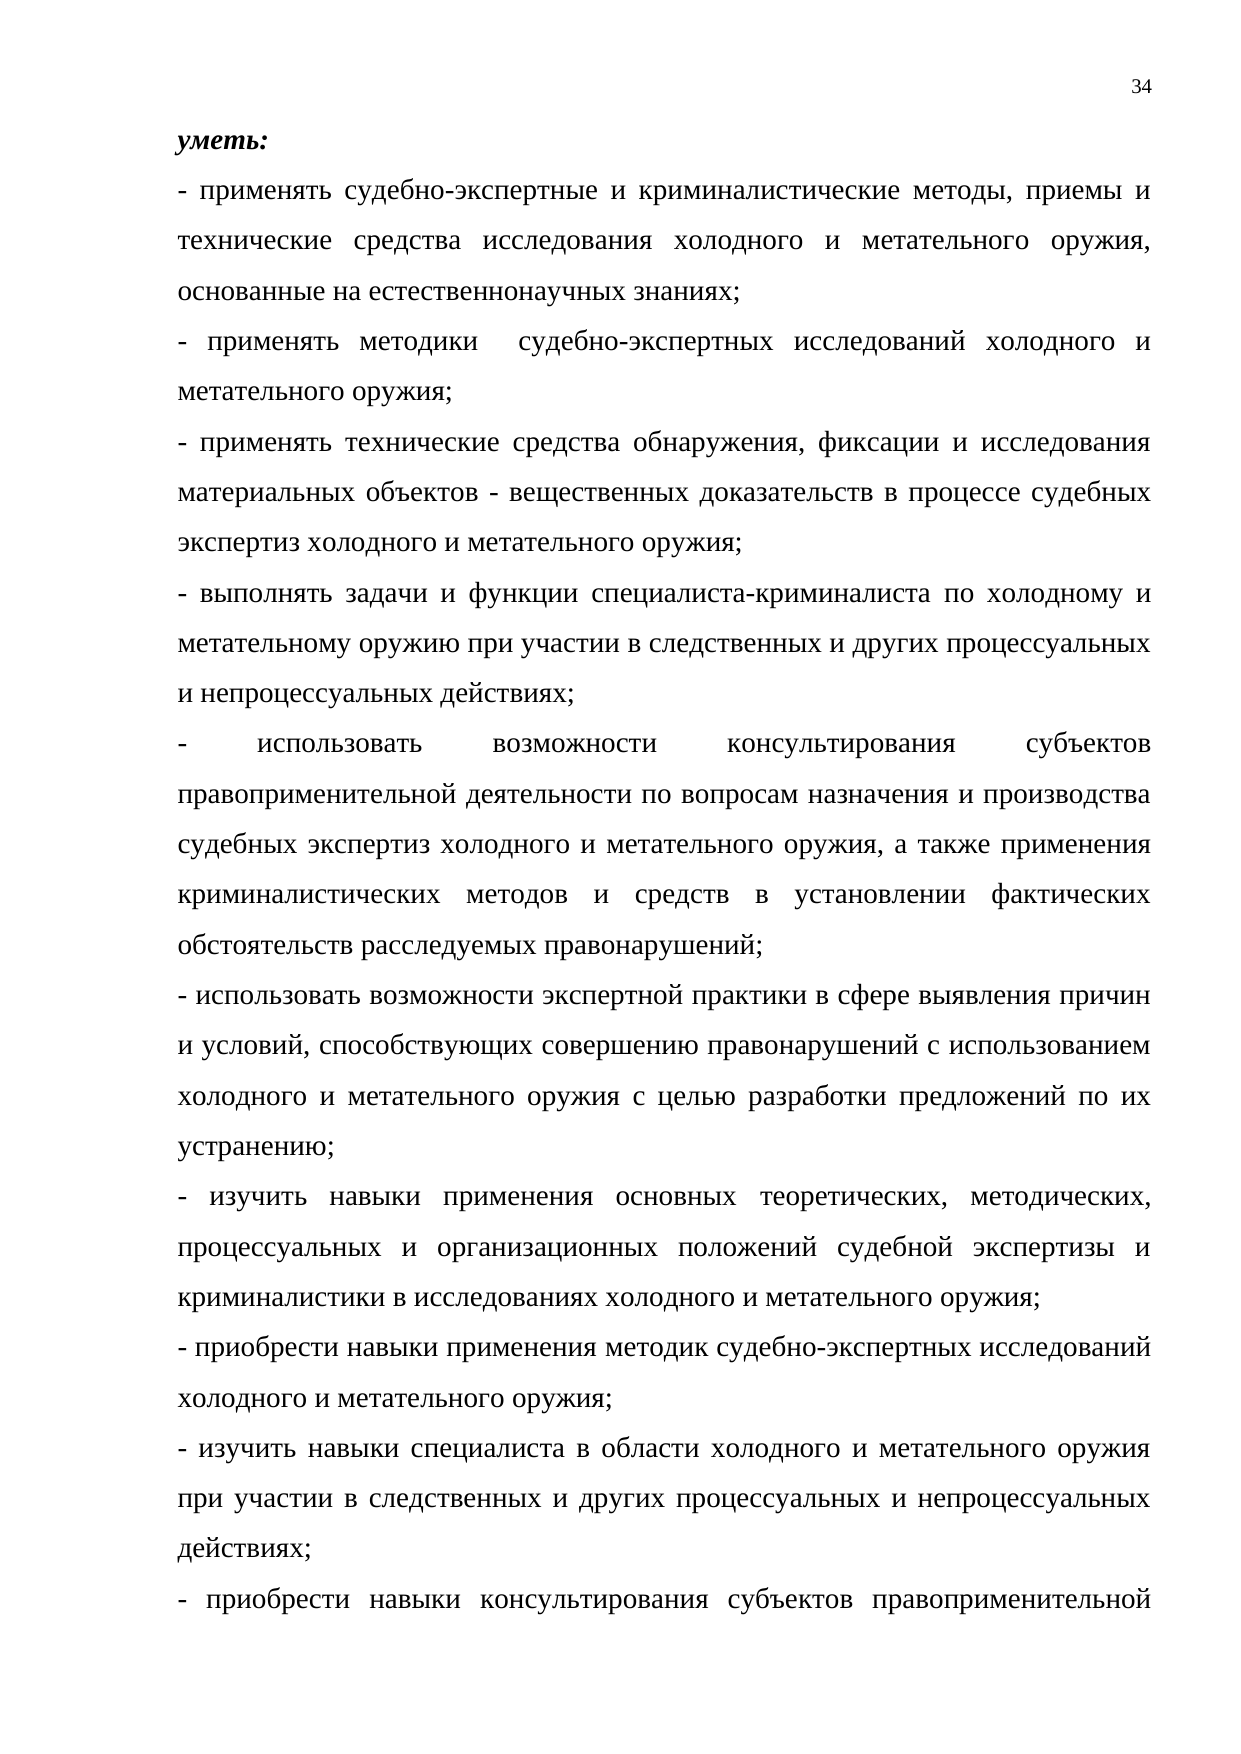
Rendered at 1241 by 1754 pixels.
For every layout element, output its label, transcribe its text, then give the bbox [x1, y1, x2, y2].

text - приобрести навыки применения методик судебно-экспертных исследований холодного и метательного оружия; [177, 1380, 1152, 1463]
text - применять судебно-экспертные и криминалистические методы, приемы и технические средства исследования холодного и метательного оружия, основанные на естественнонаучных знаниях; [177, 222, 1152, 357]
text - применять методики судебно-экспертных исследований холодного и метательного оружия; [177, 373, 1152, 457]
text - применять технические средства обнаружения, фиксации и исследования материальных объектов - вещественных доказательств в процессе судебных экспертиз холодного и метательного оружия; [177, 474, 1152, 608]
text - изучить навыки применения основных теоретических, методических, процессуальных и организационных положений судебной экспертизы и криминалистики в исследованиях холодного и метательного оружия; [177, 1229, 1152, 1363]
text - выполнять задачи и функции специалиста-криминалиста по холодному и метательному оружию при участии в следственных и других процессуальных и непроцессуальных действиях; [177, 625, 1152, 759]
text уметь: [177, 172, 1152, 206]
text - использовать возможности экспертной практики в сфере выявления причин и условий, способствующих совершению правонарушений с использованием холодного и метательного оружия с целью разработки предложений по их устранению; [177, 1027, 1152, 1212]
text - изучить навыки специалиста в области холодного и метательного оружия при участии в следственных и других процессуальных и непроцессуальных действиях; [177, 1480, 1152, 1614]
text - использовать возможности консультирования субъектов правоприменительной деятельности по вопросам назначения и производства судебных экспертиз холодного и метательного оружия, а также применения криминалистических методов и средств в установлении фактических обстоятельств расследуемых правонарушений; [177, 776, 1152, 1011]
